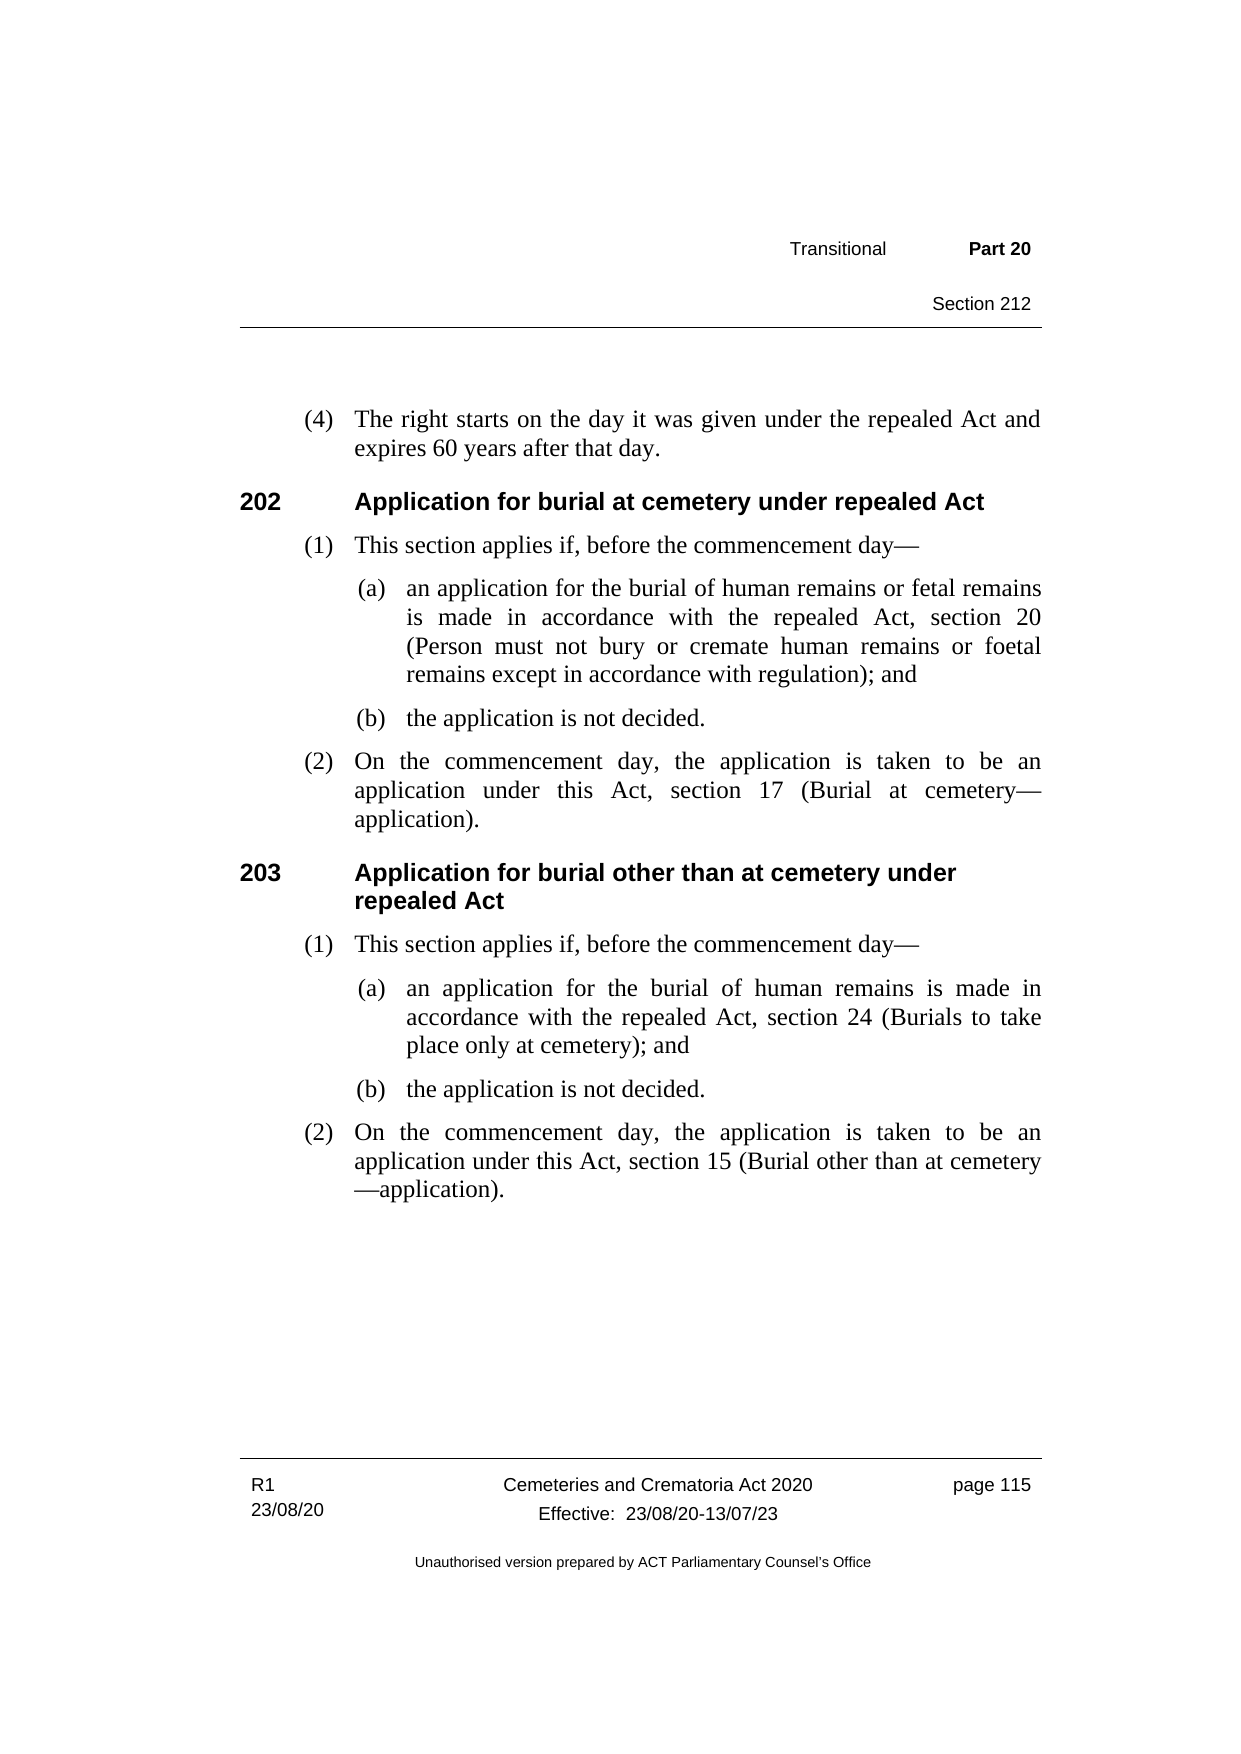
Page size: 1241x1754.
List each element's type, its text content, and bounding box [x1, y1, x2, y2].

text (1) This section applies if, before the commencement day— [239, 929, 1042, 958]
text (b) the application is not decided. [239, 703, 1042, 732]
text (a) an application for the burial of human remains or fetal remains is made in accordance with the repealed Act, section 20 (Person must not bury or cremate human remains or foetal remains except in accordance with regulation); and [239, 573, 1042, 688]
text (4) The right starts on the day it was given under the repealed Act and expires 60 years after that day. [239, 404, 1042, 462]
text 202 Application for burial at cemetery under repealed Act [239, 487, 1042, 515]
text (1) This section applies if, before the commencement day— [239, 530, 1042, 559]
text (2) On the commencement day, the application is taken to be an application under this Act, section 15 (Burial other than at cemetery—application). [239, 1117, 1042, 1203]
text (2) On the commencement day, the application is taken to be an application under this Act, section 17 (Burial at cemetery—application). [239, 746, 1042, 832]
text 203 Application for burial other than at cemetery under repealed Act [239, 857, 1042, 915]
text (b) the application is not decided. [239, 1074, 1042, 1102]
text (a) an application for the burial of human remains is made in accordance with the repealed Act, section 24 (Burials to take place only at cemetery); and [239, 973, 1042, 1059]
